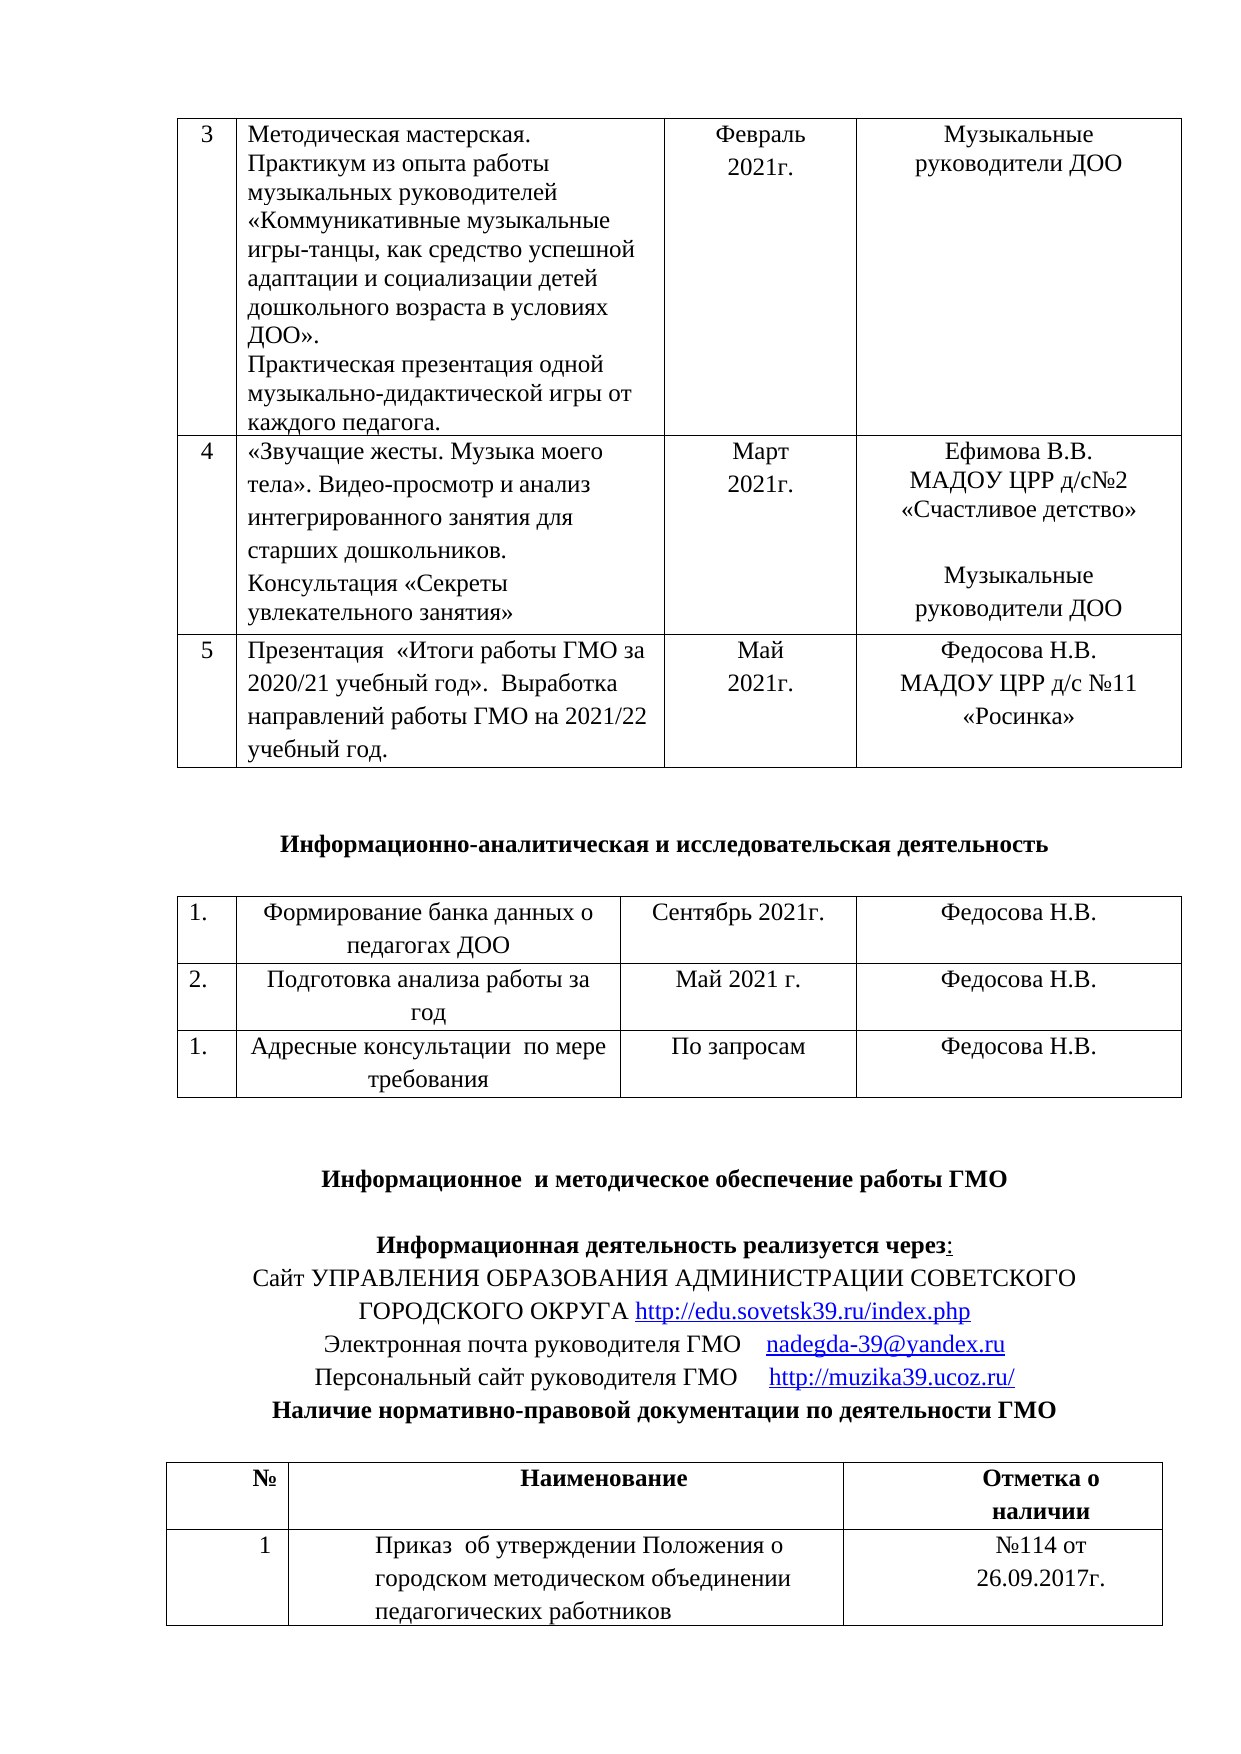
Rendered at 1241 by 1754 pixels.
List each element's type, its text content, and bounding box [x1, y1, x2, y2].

table_header Наименование [289, 1463, 843, 1529]
table_cell 3 [178, 119, 236, 435]
table_header Федосова Н.В. [857, 897, 1181, 963]
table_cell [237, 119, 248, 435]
table_cell 2. [178, 964, 236, 1030]
table_cell 4 [178, 436, 236, 634]
table_cell 1 [167, 1530, 288, 1624]
table_header 1. [178, 897, 236, 963]
table_cell Февраль 2021г. [665, 119, 856, 435]
table_header Сентябрь 2021г. [621, 897, 856, 963]
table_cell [844, 1530, 1162, 1624]
table_cell Музыкальные руководители ДОО [857, 119, 1181, 435]
table_cell По запросам [621, 1031, 856, 1097]
text Информационная деятельность реализуется через: [177, 1230, 1152, 1259]
table_cell «Звучащие жесты. Музыка моего тела». Видео-просмотр и анализ интегрированного занятия для старших дошкольников. Консультация «Секреты увлекательного занятия» [237, 436, 664, 634]
table_cell Ефимова В.В. МАДОУ ЦРР д/с№2 «Счастливое детство» Музыкальные руководители ДОО [857, 436, 1181, 634]
table_cell Федосова Н.В. МАДОУ ЦРР д/с №11 «Росинка» [857, 635, 1181, 767]
table_cell Федосова Н.В. [857, 1031, 1181, 1097]
table_cell Май 2021г. [665, 635, 856, 767]
table_cell Методическая мастерская. Практикум из опыта работы музыкальных руководителей «Коммуникативные музыкальные игры-танцы, как средство успешной адаптации и социализации детей дошкольного возраста в условиях ДОО». Практическая презентация одной музыкально-дидактической игры от каждого педагога. [319, 119, 664, 435]
table_header № [167, 1463, 288, 1529]
table_cell Федосова Н.В. [857, 964, 1181, 1030]
table_header Отметка о наличии [844, 1463, 1162, 1529]
text Информационно-аналитическая и исследовательская деятельность [177, 829, 1152, 858]
text Сайт УПРАВЛЕНИЯ ОБРАЗОВАНИЯ АДМИНИСТРАЦИИ СОВЕТСКОГО ГОРОДСКОГО ОКРУГА http://edu.sovetsk39.ru/index.php [177, 1263, 1152, 1325]
table_header Формирование банка данных о педагогах ДОО [237, 897, 620, 963]
table_cell Март 2021г. [665, 436, 856, 634]
table_cell Подготовка анализа работы за год [237, 964, 620, 1030]
text Персональный сайт руководителя ГМО http://muzika39.ucoz.ru/ [177, 1362, 1152, 1391]
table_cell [289, 1530, 843, 1624]
table_cell 5 [178, 635, 236, 767]
text Наличие нормативно-правовой документации по деятельности ГМО [177, 1395, 1152, 1424]
text Информационное и методическое обеспечение работы ГМО [177, 1164, 1152, 1193]
table_cell 1. [178, 1031, 236, 1097]
table_cell Презентация «Итоги работы ГМО за 2020/21 учебный год». Выработка направлений работы ГМО на 2021/22 учебный год. [237, 635, 664, 767]
table_cell Адресные консультации по мере требования [237, 1031, 620, 1097]
text Электронная почта руководителя ГМО nadegda-39@yandex.ru [177, 1329, 1152, 1358]
table_cell Май 2021 г. [621, 964, 856, 1030]
